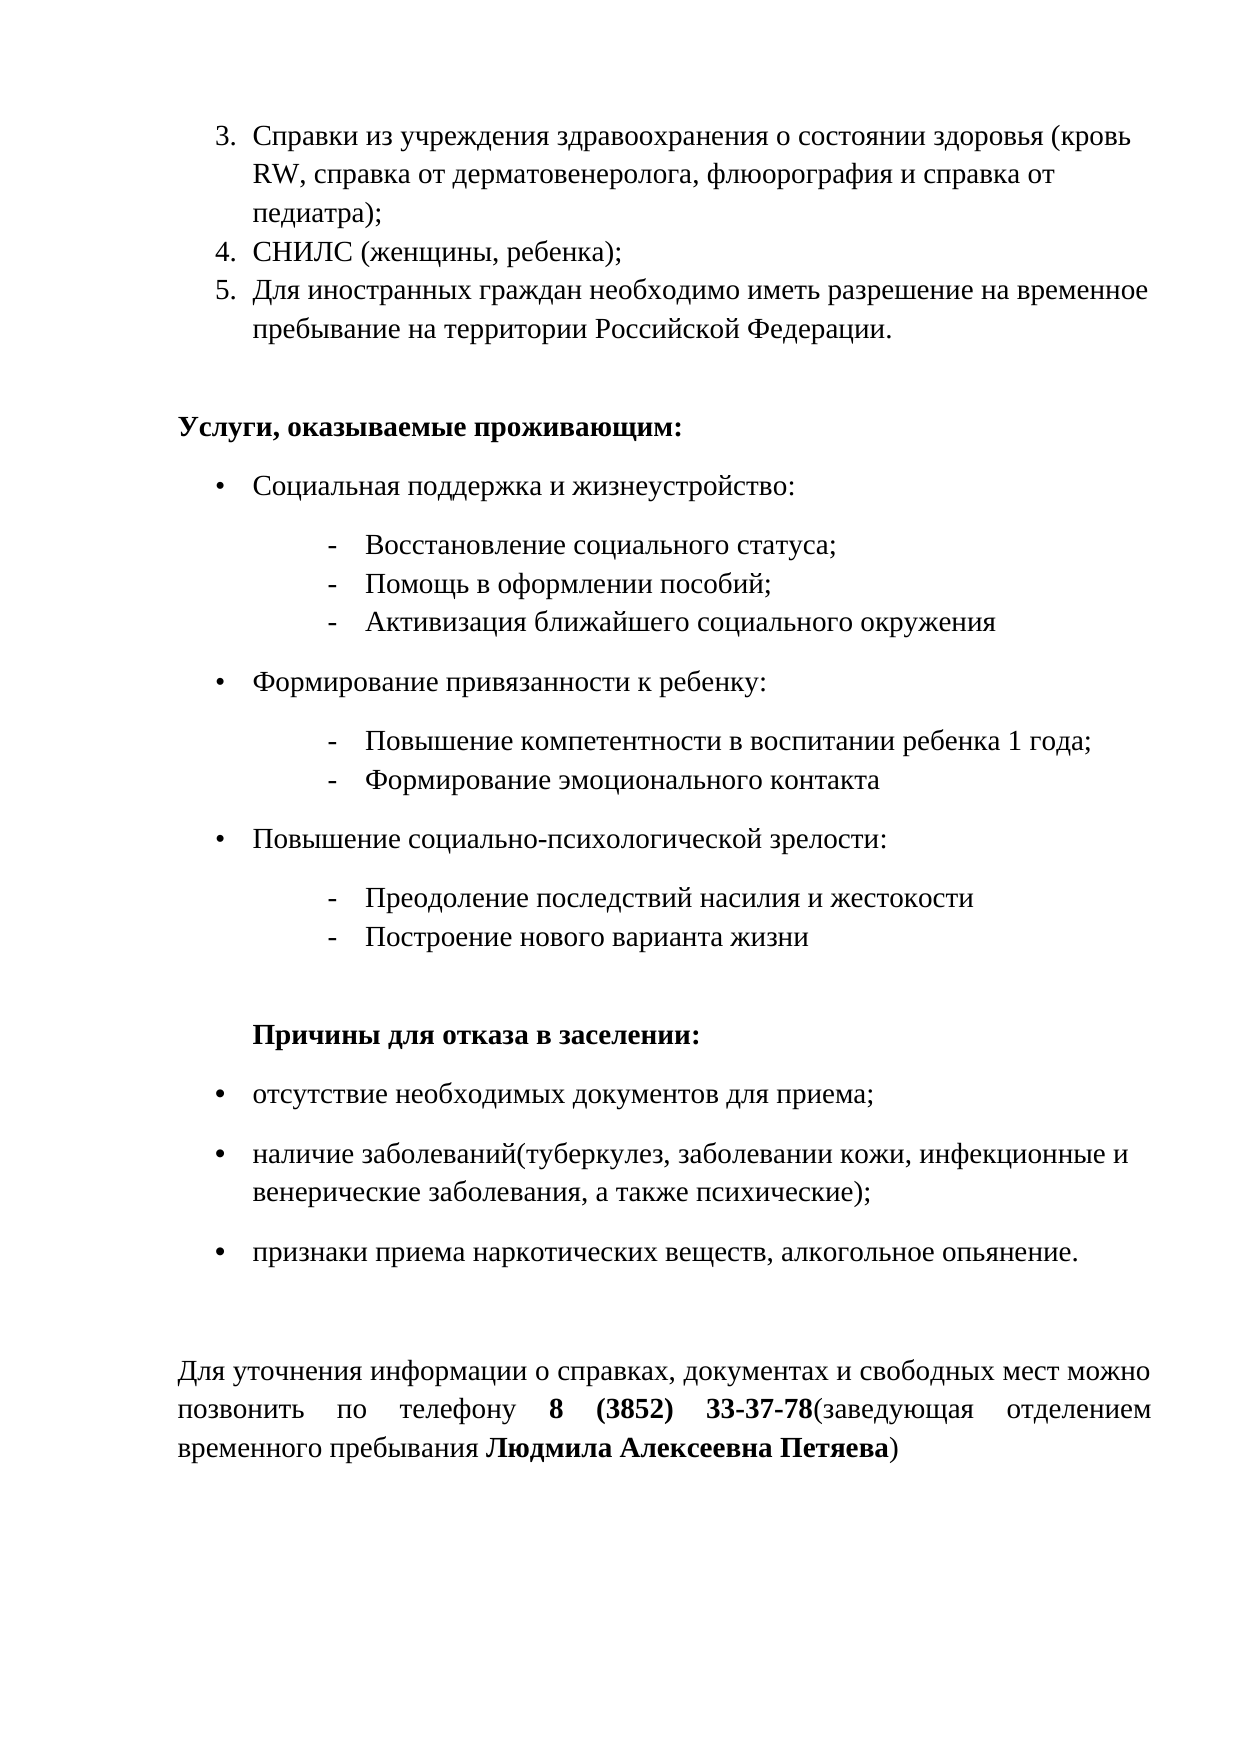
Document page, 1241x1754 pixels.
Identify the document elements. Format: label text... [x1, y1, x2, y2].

list Формирование эмоционального контакта [327, 762, 1152, 795]
list Восстановление социального статуса; [327, 527, 1152, 561]
list Формирование привязанности к ребенку: [215, 664, 1152, 697]
list Справки из учреждения здравоохранения о состоянии здоровья (кровь RW, справка от дерматовенеролога, флюорография и справка от педиатра); [215, 118, 1152, 229]
list признаки приема наркотических веществ, алкогольное опьянение. [215, 1234, 1152, 1268]
list отсутствие необходимых документов для приема; [215, 1076, 1152, 1110]
list СНИЛС (женщины, ребенка); [215, 234, 1152, 267]
list Активизация ближайшего социального окружения [327, 604, 1152, 638]
list Для иностранных граждан необходимо иметь разрешение на временное пребывание на территории Российской Федерации. [215, 272, 1152, 344]
list Построение нового варианта жизни [327, 919, 1152, 953]
list наличие заболеваний(туберкулез, заболевании кожи, инфекционные и венерические заболевания, а также психические); [215, 1136, 1152, 1208]
list Преодоление последствий насилия и жестокости [327, 881, 1152, 914]
text Услуги, оказываемые проживающим: [177, 409, 1152, 442]
text Причины для отказа в заселении: [252, 1017, 1152, 1051]
text Для уточнения информации о справках, документах и свободных мест можно позвонить по телефону 8 (3852) 33-37-78(заведующая отделением временного пребывания Людмила Алексеевна Петяева) [177, 1353, 1152, 1463]
list Повышение компетентности в воспитании ребенка 1 года; [327, 723, 1152, 757]
list Социальная поддержка и жизнеустройство: [215, 468, 1152, 502]
list Повышение социально-психологической зрелости: [215, 821, 1152, 855]
list Помощь в оформлении пособий; [327, 566, 1152, 599]
